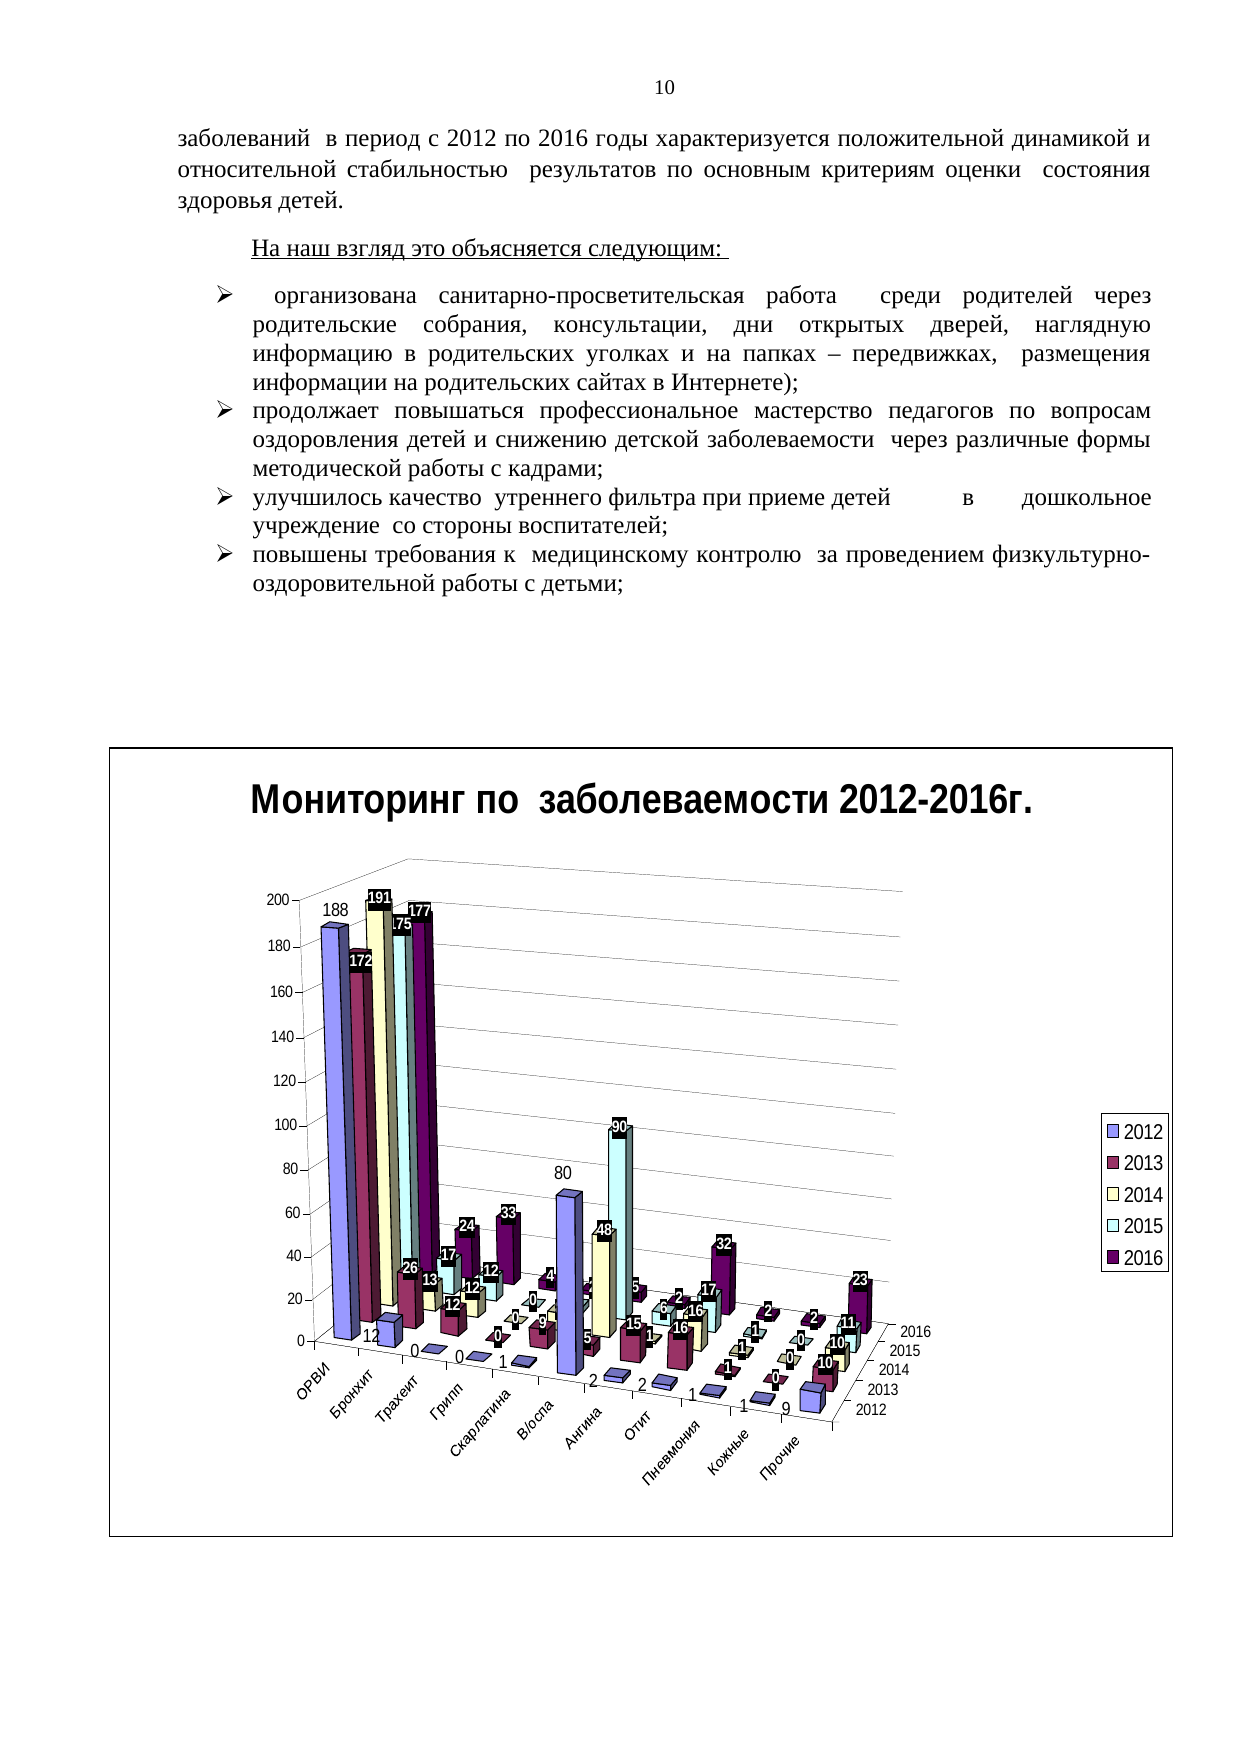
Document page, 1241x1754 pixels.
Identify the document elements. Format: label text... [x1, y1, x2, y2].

list организована санитарно-просветительская работа среди родителей через родительские собрания, консультации, дни открытых дверей, наглядную информацию в родительских уголках и на папках – передвижках, размещения информации на родительских сайтах в Интернете); [215, 281, 1152, 396]
list продолжает повышаться профессиональное мастерство педагогов по вопросам оздоровления детей и снижению детской заболеваемости через различные формы методической работы с кадрами; [215, 396, 1152, 482]
text На наш взгляд это объясняется следующим: [177, 233, 1152, 262]
list повышены требования к медицинскому контролю за проведением физкультурно-оздоровительной работы с детьми; [215, 539, 1152, 597]
list улучшилось качество утреннего фильтра при приеме детей в дошкольное учреждение со стороны воспитателей; [215, 482, 1152, 539]
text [177, 123, 1152, 214]
